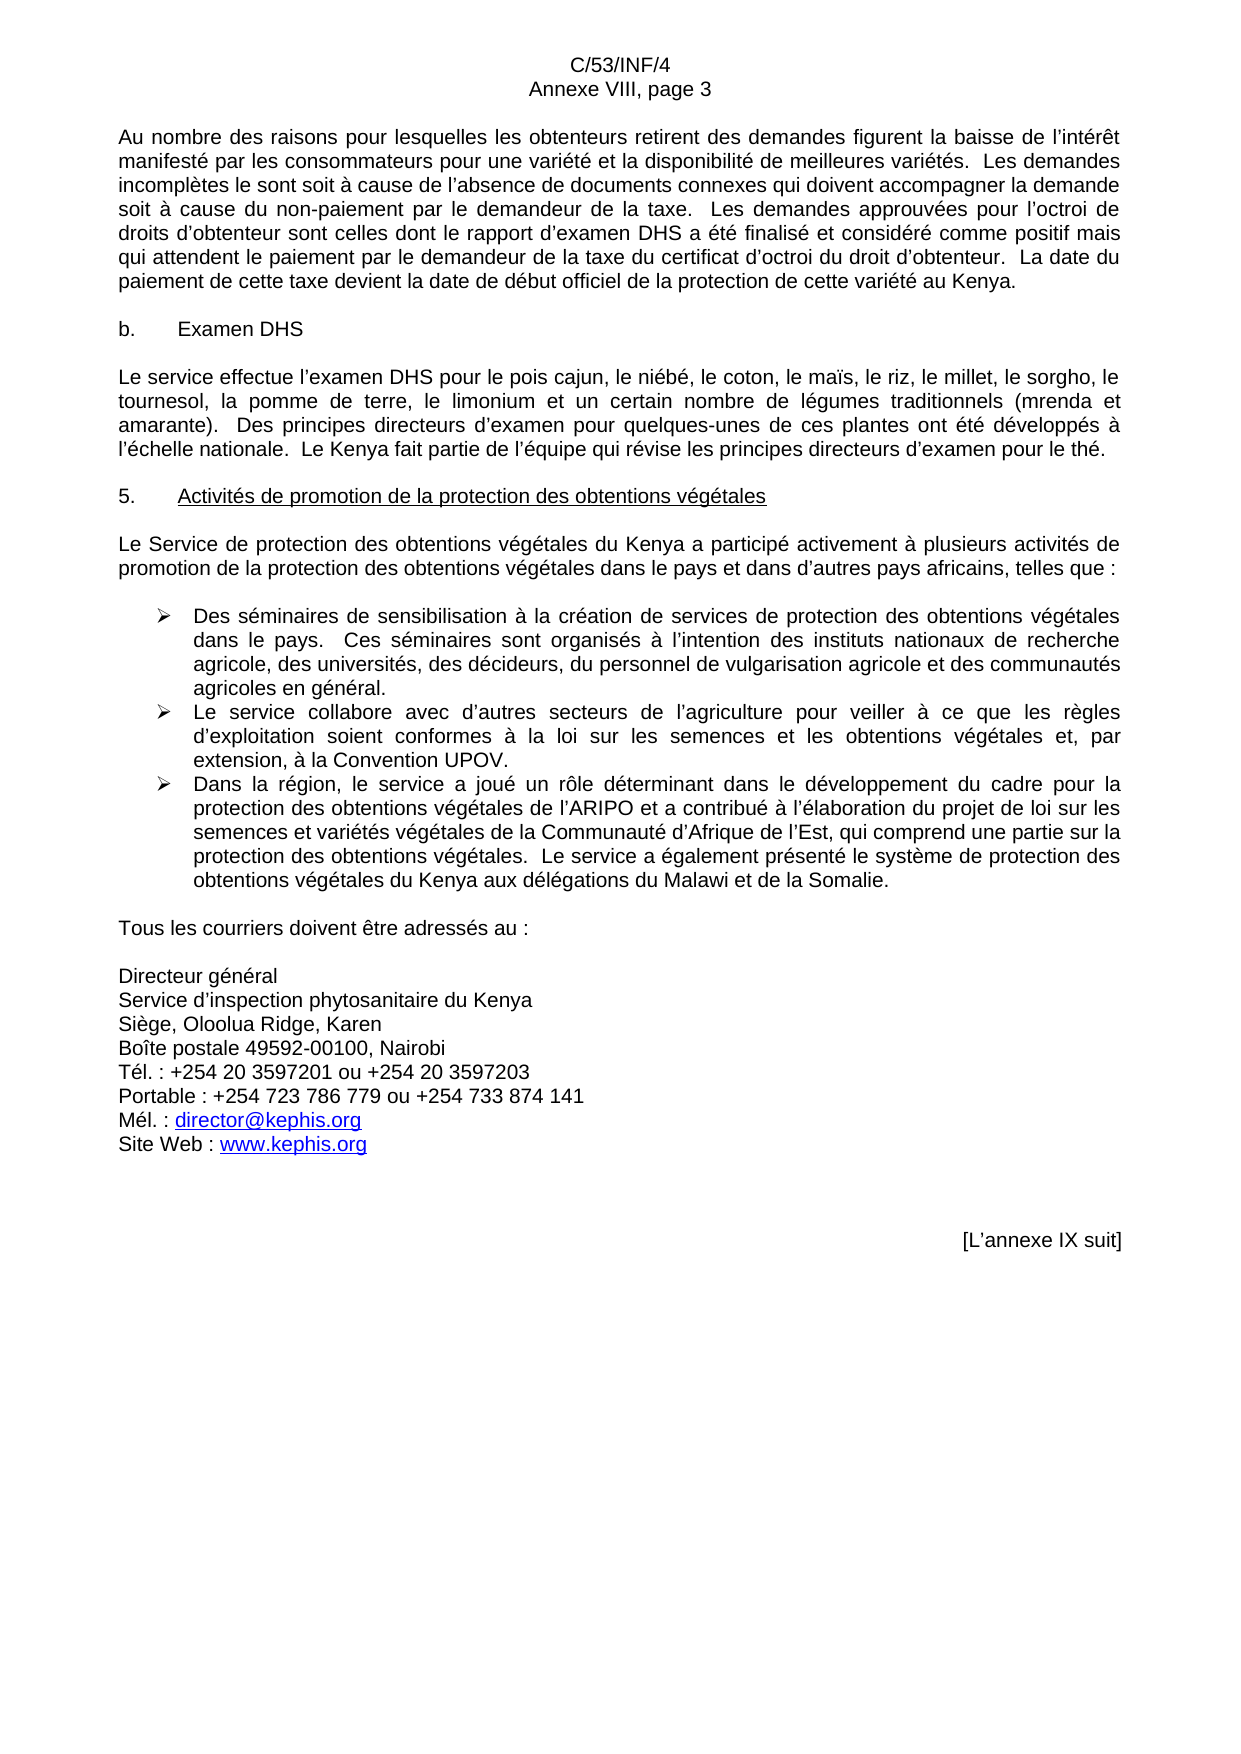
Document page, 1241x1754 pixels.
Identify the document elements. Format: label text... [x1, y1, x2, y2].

text Portable : +254 723 786 779 ou +254 733 874 141 [118, 1084, 1122, 1108]
text Site Web : www.kephis.org [118, 1132, 1122, 1156]
text Service d’inspection phytosanitaire du Kenya [118, 988, 1122, 1012]
text Au nombre des raisons pour lesquelles les obtenteurs retirent des demandes figurent la baisse de l’intérêt manifesté par les consommateurs pour une variété et la disponibilité de meilleures variétés. Les demandes incomplètes le sont soit à cause de l’absence de documents connexes qui doivent accompagner la demande soit à cause du non-paiement par le demandeur de la taxe. Les demandes approuvées pour l’octroi de droits d’obtenteur sont celles dont le rapport d’examen DHS a été finalisé et considéré comme positif mais qui attendent le paiement par le demandeur de la taxe du certificat d’octroi du droit d’obtenteur. La date du paiement de cette taxe devient la date de début officiel de la protection de cette variété au Kenya. [118, 125, 1122, 293]
text Tél. : +254 20 3597201 ou +254 20 3597203 [118, 1060, 1122, 1084]
text Tous les courriers doivent être adressés au : [118, 916, 1122, 940]
text Boîte postale 49592-00100, Nairobi [118, 1036, 1122, 1060]
text Le service effectue l’examen DHS pour le pois cajun, le niébé, le coton, le maïs, le riz, le millet, le sorgho, le tournesol, la pomme de terre, le limonium et un certain nombre de légumes traditionnels (mrenda et amarante). Des principes directeurs d’examen pour quelques-unes de ces plantes ont été développés à l’échelle nationale. Le Kenya fait partie de l’équipe qui révise les principes directeurs d’examen pour le thé. [118, 364, 1122, 460]
text b. Examen DHS [118, 317, 1122, 341]
text Siège, Oloolua Ridge, Karen [118, 1012, 1122, 1036]
text Directeur général [118, 964, 1122, 988]
text Mél. : director@kephis.org [118, 1108, 1122, 1132]
list Des séminaires de sensibilisation à la création de services de protection des obtentions végétales dans le pays. Ces séminaires sont organisés à l’intention des instituts nationaux de recherche agricole, des universités, des décideurs, du personnel de vulgarisation agricole et des communautés agricoles en général. [156, 604, 1122, 700]
text [L’annexe IX suit] [118, 1227, 1122, 1251]
text 5. Activités de promotion de la protection des obtentions végétales [118, 484, 1122, 508]
list Dans la région, le service a joué un rôle déterminant dans le développement du cadre pour la protection des obtentions végétales de l’ARIPO et a contribué à l’élaboration du projet de loi sur les semences et variétés végétales de la Communauté d’Afrique de l’Est, qui comprend une partie sur la protection des obtentions végétales. Le service a également présenté le système de protection des obtentions végétales du Kenya aux délégations du Malawi et de la Somalie. [156, 772, 1122, 892]
list Le service collabore avec d’autres secteurs de l’agriculture pour veiller à ce que les règles d’exploitation soient conformes à la loi sur les semences et les obtentions végétales et, par extension, à la Convention UPOV. [156, 700, 1122, 772]
text Le Service de protection des obtentions végétales du Kenya a participé activement à plusieurs activités de promotion de la protection des obtentions végétales dans le pays et dans d’autres pays africains, telles que : [118, 532, 1122, 580]
